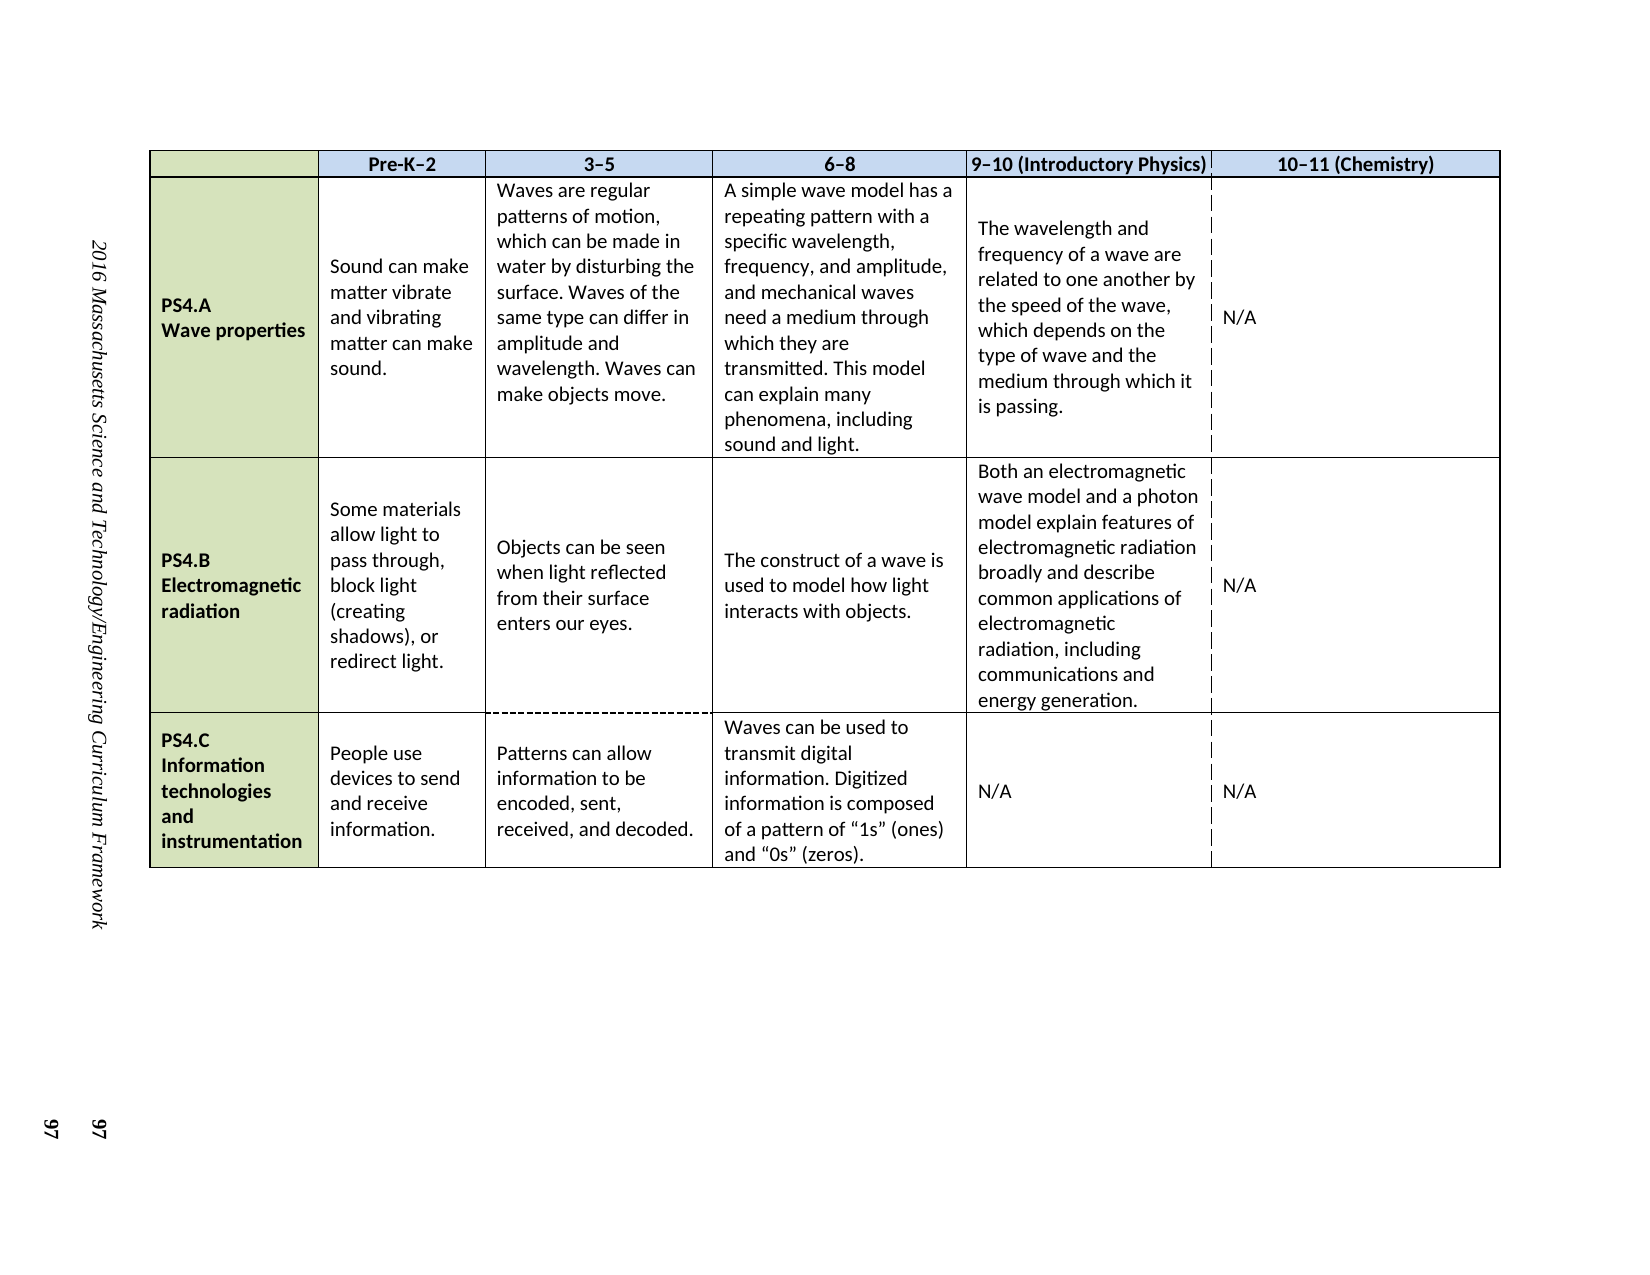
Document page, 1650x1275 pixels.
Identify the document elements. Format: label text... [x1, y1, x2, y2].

table_cell N/A [967, 713, 1211, 867]
table_cell N/A [1211, 178, 1499, 457]
table_cell A simple wave model has a repeating pattern with a specific wavelength, frequency, and amplitude, and mechanical waves need a medium through which they are transmitted. This model can explain many phenomena, including sound and light. [713, 178, 966, 457]
table_cell PS4.B Electromagnetic radiation [151, 458, 318, 712]
table_cell PS4.A Wave properties [151, 178, 318, 457]
table_cell N/A [1211, 458, 1499, 712]
table_header 9–10 (Introductory Physics) [967, 151, 1211, 176]
table_cell Objects can be seen when light reflected from their surface enters our eyes. [486, 458, 712, 712]
table_cell PS4.C Information technologies and instrumentation [151, 713, 318, 867]
table_cell Waves are regular patterns of motion, which can be made in water by disturbing the surface. Waves of the same type can differ in amplitude and wavelength. Waves can make objects move. [486, 178, 712, 457]
table_header 3–5 [486, 151, 712, 176]
table_cell People use devices to send and receive information. [319, 713, 485, 867]
table_header [151, 151, 318, 176]
table_cell Sound can make matter vibrate and vibrating matter can make sound. [319, 178, 485, 457]
table_header 6–8 [713, 151, 966, 176]
table_header Pre-K–2 [319, 151, 485, 176]
table_header 10–11 (Chemistry) [1211, 151, 1499, 176]
table_cell Waves can be used to transmit digital information. Digitized information is composed of a pattern of “1s” (ones) and “0s” (zeros). [713, 713, 966, 867]
table_cell The wavelength and frequency of a wave are related to one another by the speed of the wave, which depends on the type of wave and the medium through which it is passing. [967, 178, 1211, 457]
table_cell Both an electromagnetic wave model and a photon model explain features of electromagnetic radiation broadly and describe common applications of electromagnetic radiation, including communications and energy generation. [967, 458, 1211, 712]
table_cell Some materials allow light to pass through, block light (creating shadows), or redirect light. [319, 458, 485, 712]
table_cell Patterns can allow information to be encoded, sent, received, and decoded. [486, 712, 712, 867]
table_cell N/A [1211, 713, 1499, 867]
table_cell The construct of a wave is used to model how light interacts with objects. [713, 458, 966, 712]
